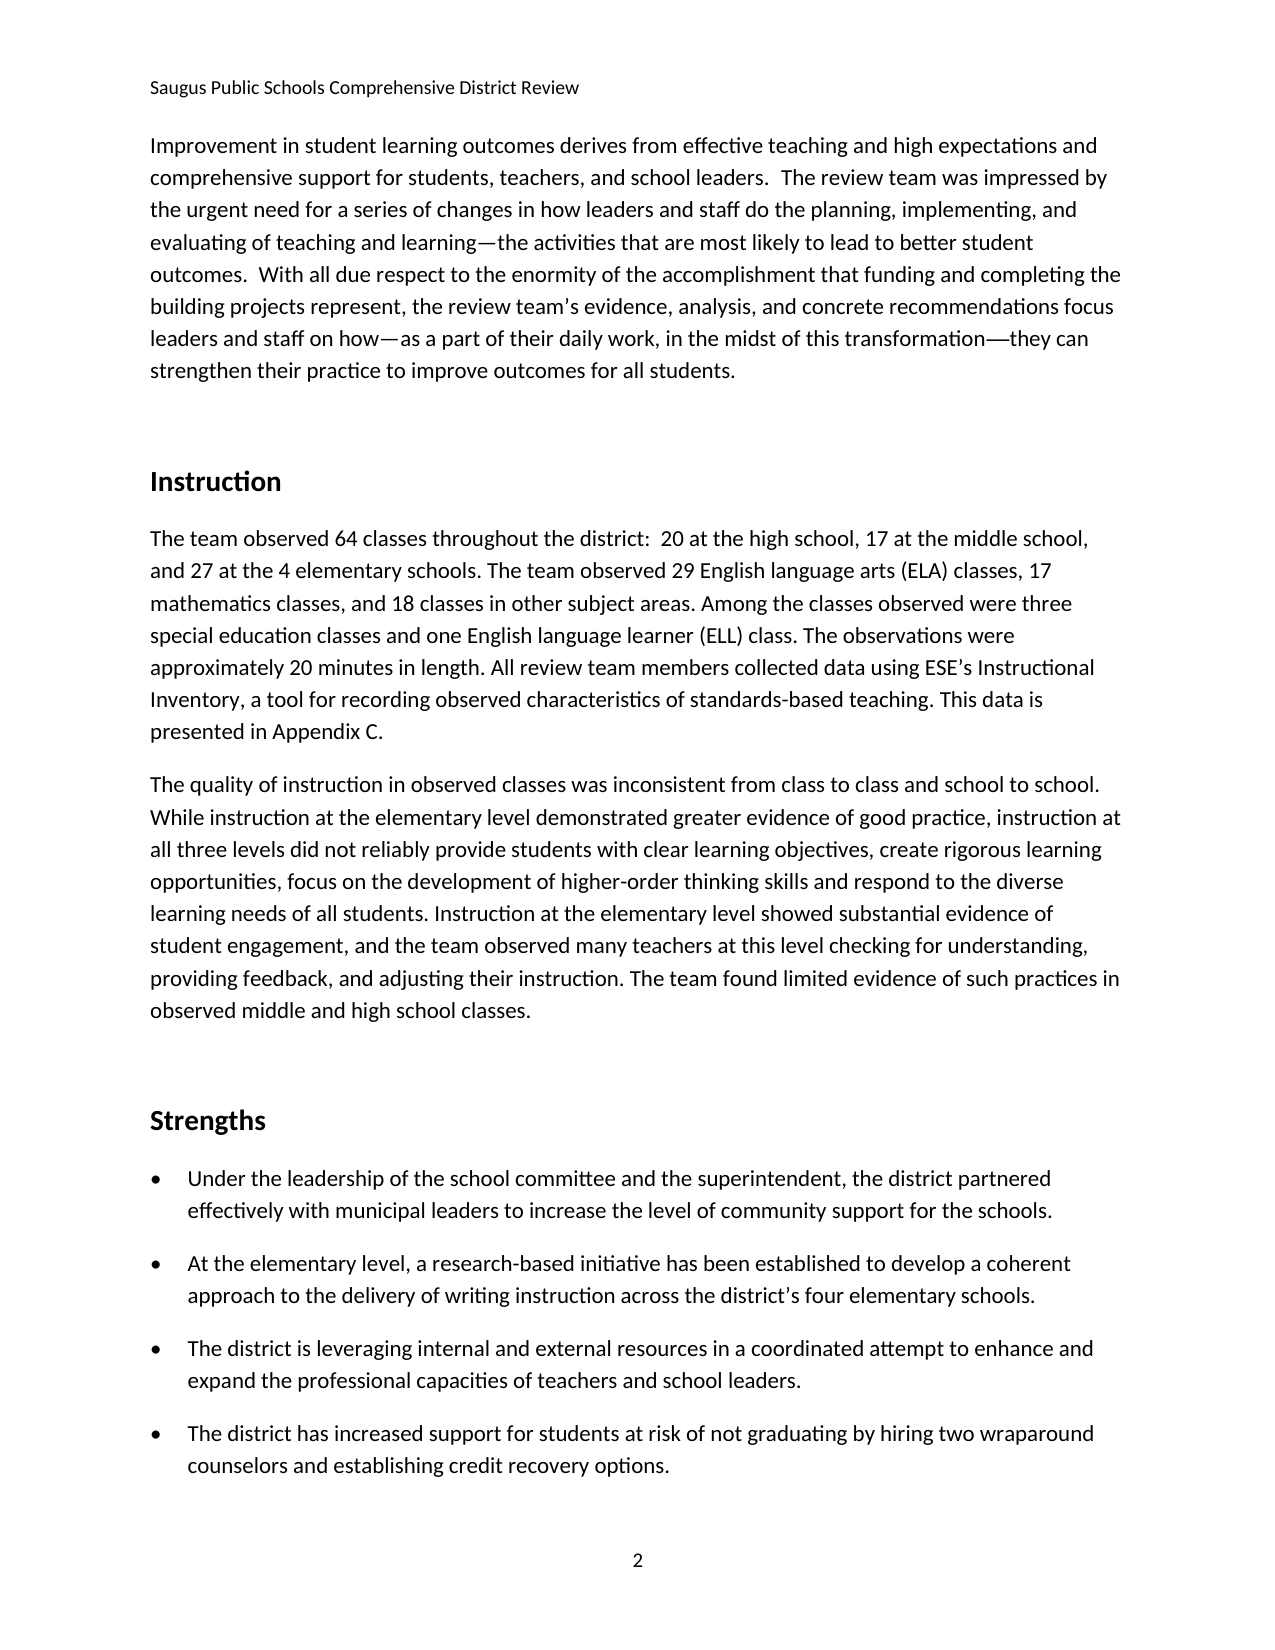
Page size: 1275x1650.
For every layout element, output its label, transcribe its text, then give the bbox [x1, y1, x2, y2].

list At the elementary level, a research-based initiative has been established to develop a coherent approach to the delivery of writing instruction across the district’s four elementary schools. [150, 1249, 1125, 1309]
list Under the leadership of the school committee and the superintendent, the district partnered effectively with municipal leaders to increase the level of community support for the schools. [150, 1164, 1125, 1224]
text Instruction [150, 463, 1125, 498]
list The district has increased support for students at risk of not graduating by hiring two wraparound counselors and establishing credit recovery options. [150, 1419, 1125, 1479]
text Strengths [150, 1102, 1125, 1137]
text The quality of instruction in observed classes was inconsistent from class to class and school to school. While instruction at the elementary level demonstrated greater evidence of good practice, instruction at all three levels did not reliably provide students with clear learning objectives, create rigorous learning opportunities, focus on the development of higher-order thinking skills and respond to the diverse learning needs of all students. Instruction at the elementary level showed substantial evidence of student engagement, and the team observed many teachers at this level checking for understanding, providing feedback, and adjusting their instruction. The team found limited evidence of such practices in observed middle and high school classes. [150, 771, 1125, 1024]
list The district is leveraging internal and external resources in a coordinated attempt to enhance and expand the professional capacities of teachers and school leaders. [150, 1334, 1125, 1394]
text The team observed 64 classes throughout the district: 20 at the high school, 17 at the middle school, and 27 at the 4 elementary schools. The team observed 29 English language arts (ELA) classes, 17 mathematics classes, and 18 classes in other subject areas. Among the classes observed were three special education classes and one English language learner (ELL) class. The observations were approximately 20 minutes in length. All review team members collected data using ESE’s Instructional Inventory, a tool for recording observed characteristics of standards-based teaching. This data is presented in Appendix C. [150, 524, 1125, 746]
text Improvement in student learning outcomes derives from effective teaching and high expectations and comprehensive support for students, teachers, and school leaders. The review team was impressed by the urgent need for a series of changes in how leaders and staff do the planning, implementing, and evaluating of teaching and learning—the activities that are most likely to lead to better student outcomes. With all due respect to the enormity of the accomplishment that funding and completing the building projects represent, the review team’s evidence, analysis, and concrete recommendations focus leaders and staff on how—as a part of their daily work, in the midst of this transformation—they can strengthen their practice to improve outcomes for all students. [150, 131, 1125, 384]
